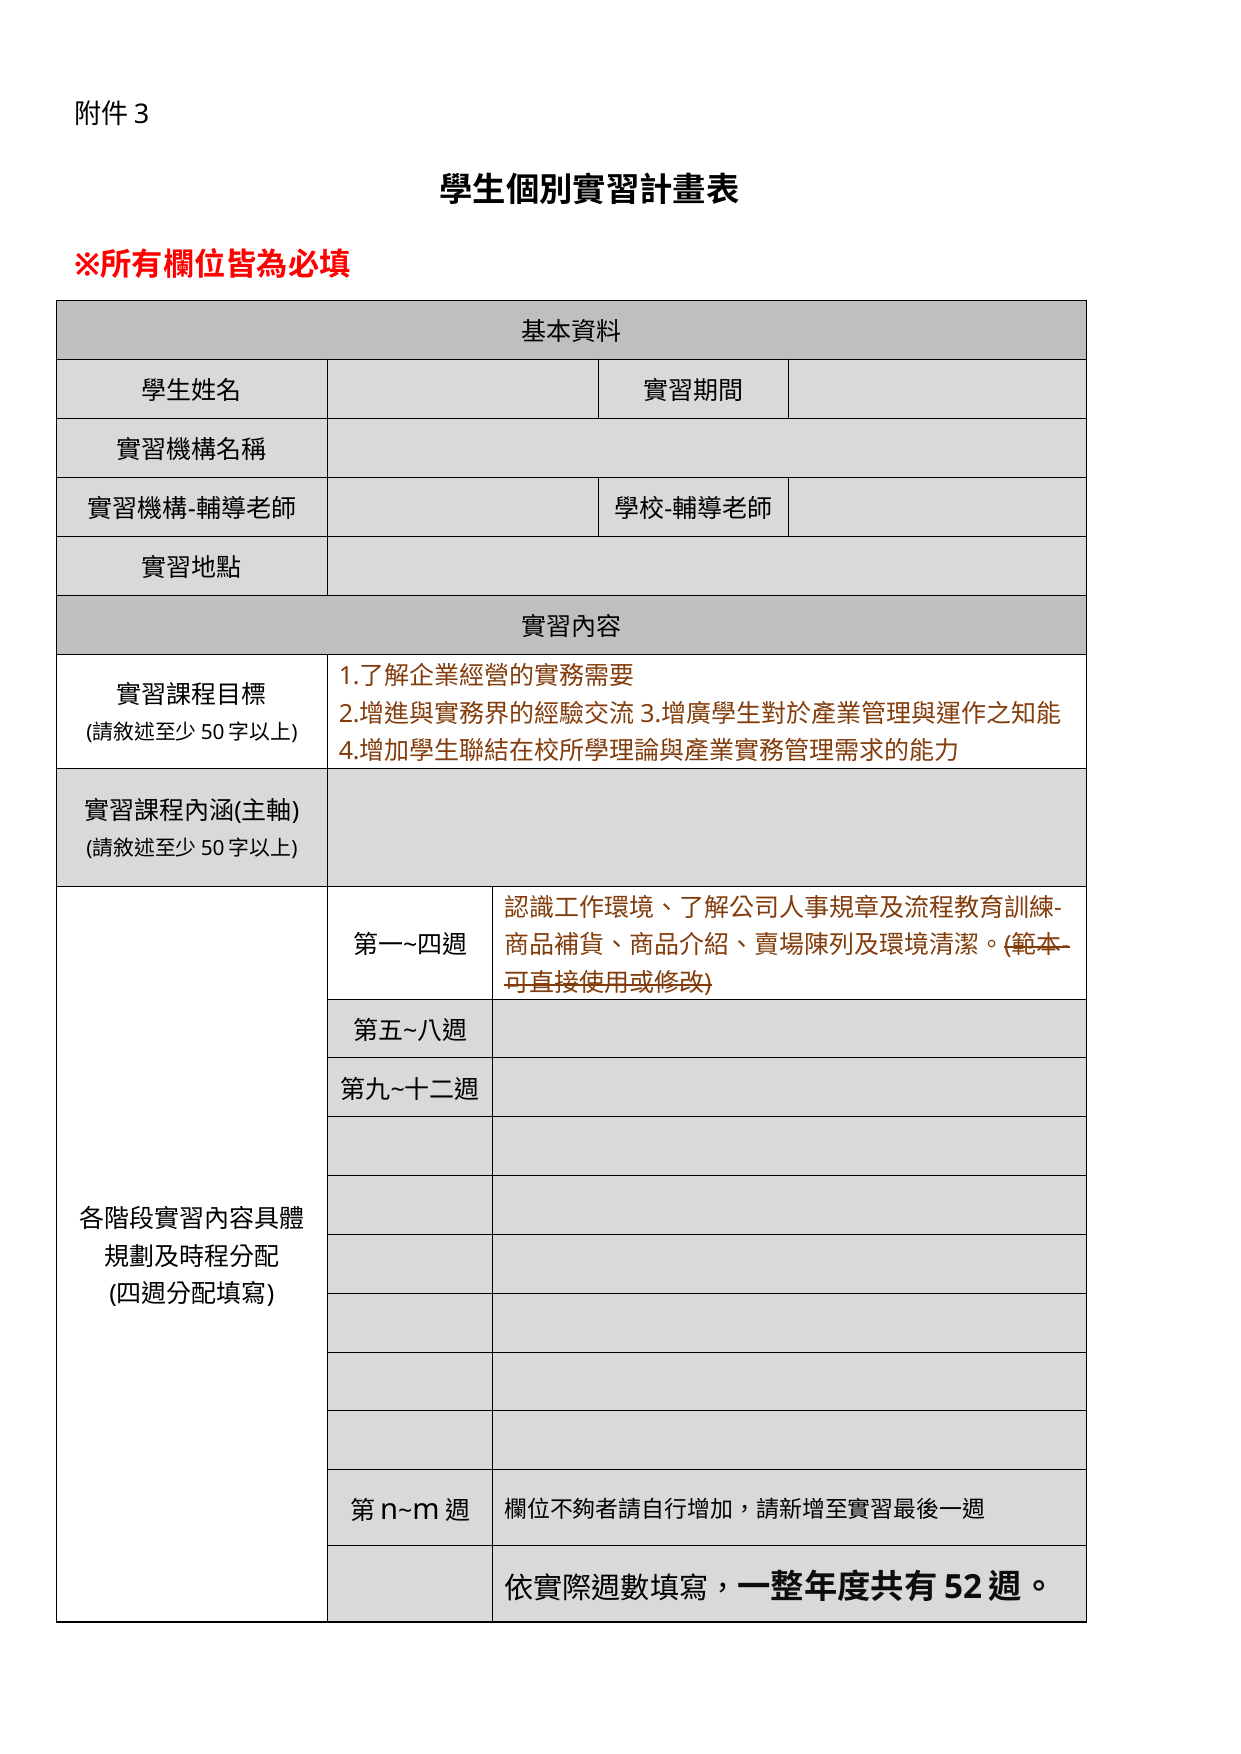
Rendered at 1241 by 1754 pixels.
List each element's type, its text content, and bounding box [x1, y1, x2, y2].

table_cell [493, 1294, 1086, 1352]
table_cell 第一~四週 [328, 887, 492, 999]
table_header 基本資料 [57, 301, 1086, 359]
table_cell [328, 1235, 492, 1293]
table_cell 實習期間 [599, 360, 788, 418]
table_cell [493, 1176, 1086, 1234]
text 學生個別實習計畫表 [74, 150, 1104, 225]
table_cell [493, 1000, 1086, 1057]
table_cell [789, 478, 1086, 536]
table_cell [493, 1353, 1086, 1410]
table_cell [328, 1117, 492, 1175]
table_cell [789, 360, 1086, 418]
table_cell 實習地點 [57, 537, 327, 595]
table_cell 實習課程內涵(主軸) (請敘述至少50字以上) [57, 769, 327, 886]
table_cell 認識工作環境、了解公司人事規章及流程教育訓練-商品補貨、商品介紹、賣場陳列及環境清潔。(範本-可直接使用或修改) [493, 887, 1086, 999]
table_cell [328, 1411, 492, 1469]
table_cell [328, 769, 1086, 886]
table_cell 實習課程目標 (請敘述至少50字以上) [57, 655, 327, 768]
table_cell 實習內容 [57, 596, 1086, 654]
table_cell 第n~m週 [328, 1470, 492, 1545]
table_cell [328, 360, 598, 418]
table_cell 學生姓名 [57, 360, 327, 418]
table_cell [493, 1058, 1086, 1116]
table_cell 依實際週數填寫，一整年度共有52週。 [493, 1546, 1086, 1621]
table_cell [328, 478, 598, 536]
text 附件3 [74, 75, 1104, 150]
table_cell 實習機構名稱 [57, 419, 327, 477]
table_cell [493, 1411, 1086, 1469]
table_cell 第九~十二週 [328, 1058, 492, 1116]
table_cell 1.了解企業經營的實務需要 2.增進與實務界的經驗交流 3.增廣學生對於產業管理與運作之知能 4.增加學生聯結在校所學理論與產業實務管理需求的能力 [328, 655, 1086, 768]
table_cell [328, 1176, 492, 1234]
table_cell [328, 419, 1086, 477]
table_cell 第五~八週 [328, 1000, 492, 1057]
table_cell [328, 1546, 492, 1621]
table_cell [328, 1353, 492, 1410]
table_cell [328, 1294, 492, 1352]
table_cell 實習機構-輔導老師 [57, 478, 327, 536]
table_cell [493, 1235, 1086, 1293]
table_cell 學校-輔導老師 [599, 478, 788, 536]
table_cell [493, 1117, 1086, 1175]
table_cell [328, 537, 1086, 595]
text ※所有欄位皆為必填 [74, 225, 1104, 300]
table_cell 各階段實習內容具體規劃及時程分配 (四週分配填寫) [57, 887, 327, 1621]
table_cell 欄位不夠者請自行增加，請新增至實習最後一週 [493, 1470, 1086, 1545]
